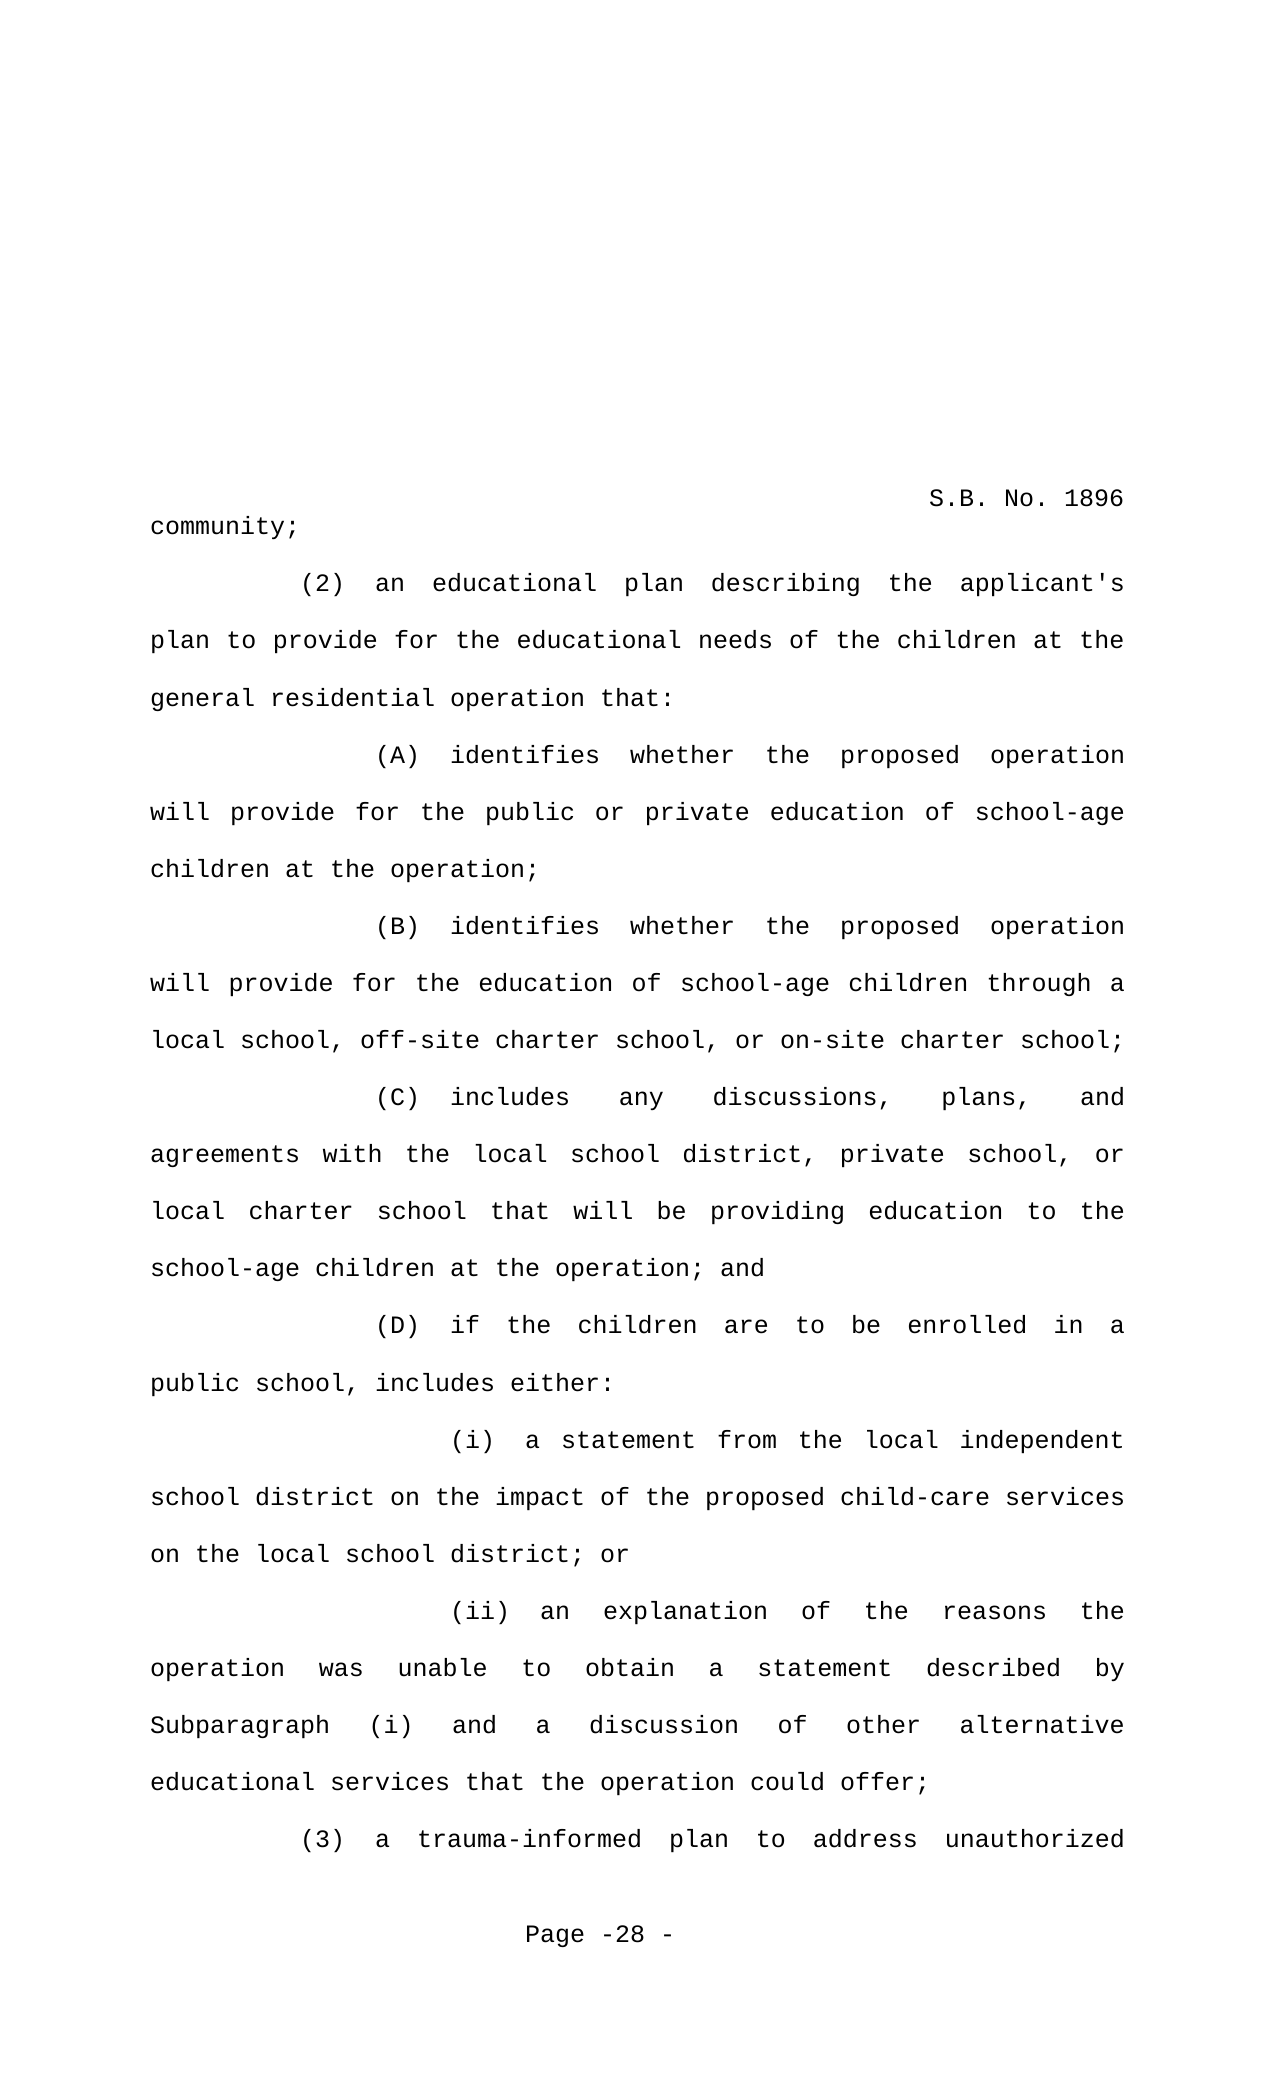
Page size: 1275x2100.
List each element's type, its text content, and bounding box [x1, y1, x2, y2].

text (D) if the children are to be enrolled in a public school, includes either: [150, 1313, 1125, 1398]
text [150, 514, 1125, 542]
text (A) identifies whether the proposed operation will provide for the public or private education of school-age children at the operation; [150, 742, 1125, 885]
text (C) includes any discussions, plans, and agreements with the local school district, private school, or local charter school that will be providing education to the school-age children at the operation; and [150, 1084, 1125, 1284]
text (2) an educational plan describing the applicant's plan to provide for the educational needs of the children at the general residential operation that: [150, 571, 1125, 713]
text (B) identifies whether the proposed operation will provide for the education of school-age children through a local school, off-site charter school, or on-site charter school; [150, 913, 1125, 1056]
text (i) a statement from the local independent school district on the impact of the proposed child-care services on the local school district; or [150, 1427, 1125, 1570]
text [150, 1827, 1125, 1855]
text (ii) an explanation of the reasons the operation was unable to obtain a statement described by Subparagraph (i) and a discussion of other alternative educational services that the operation could offer; [150, 1598, 1125, 1798]
